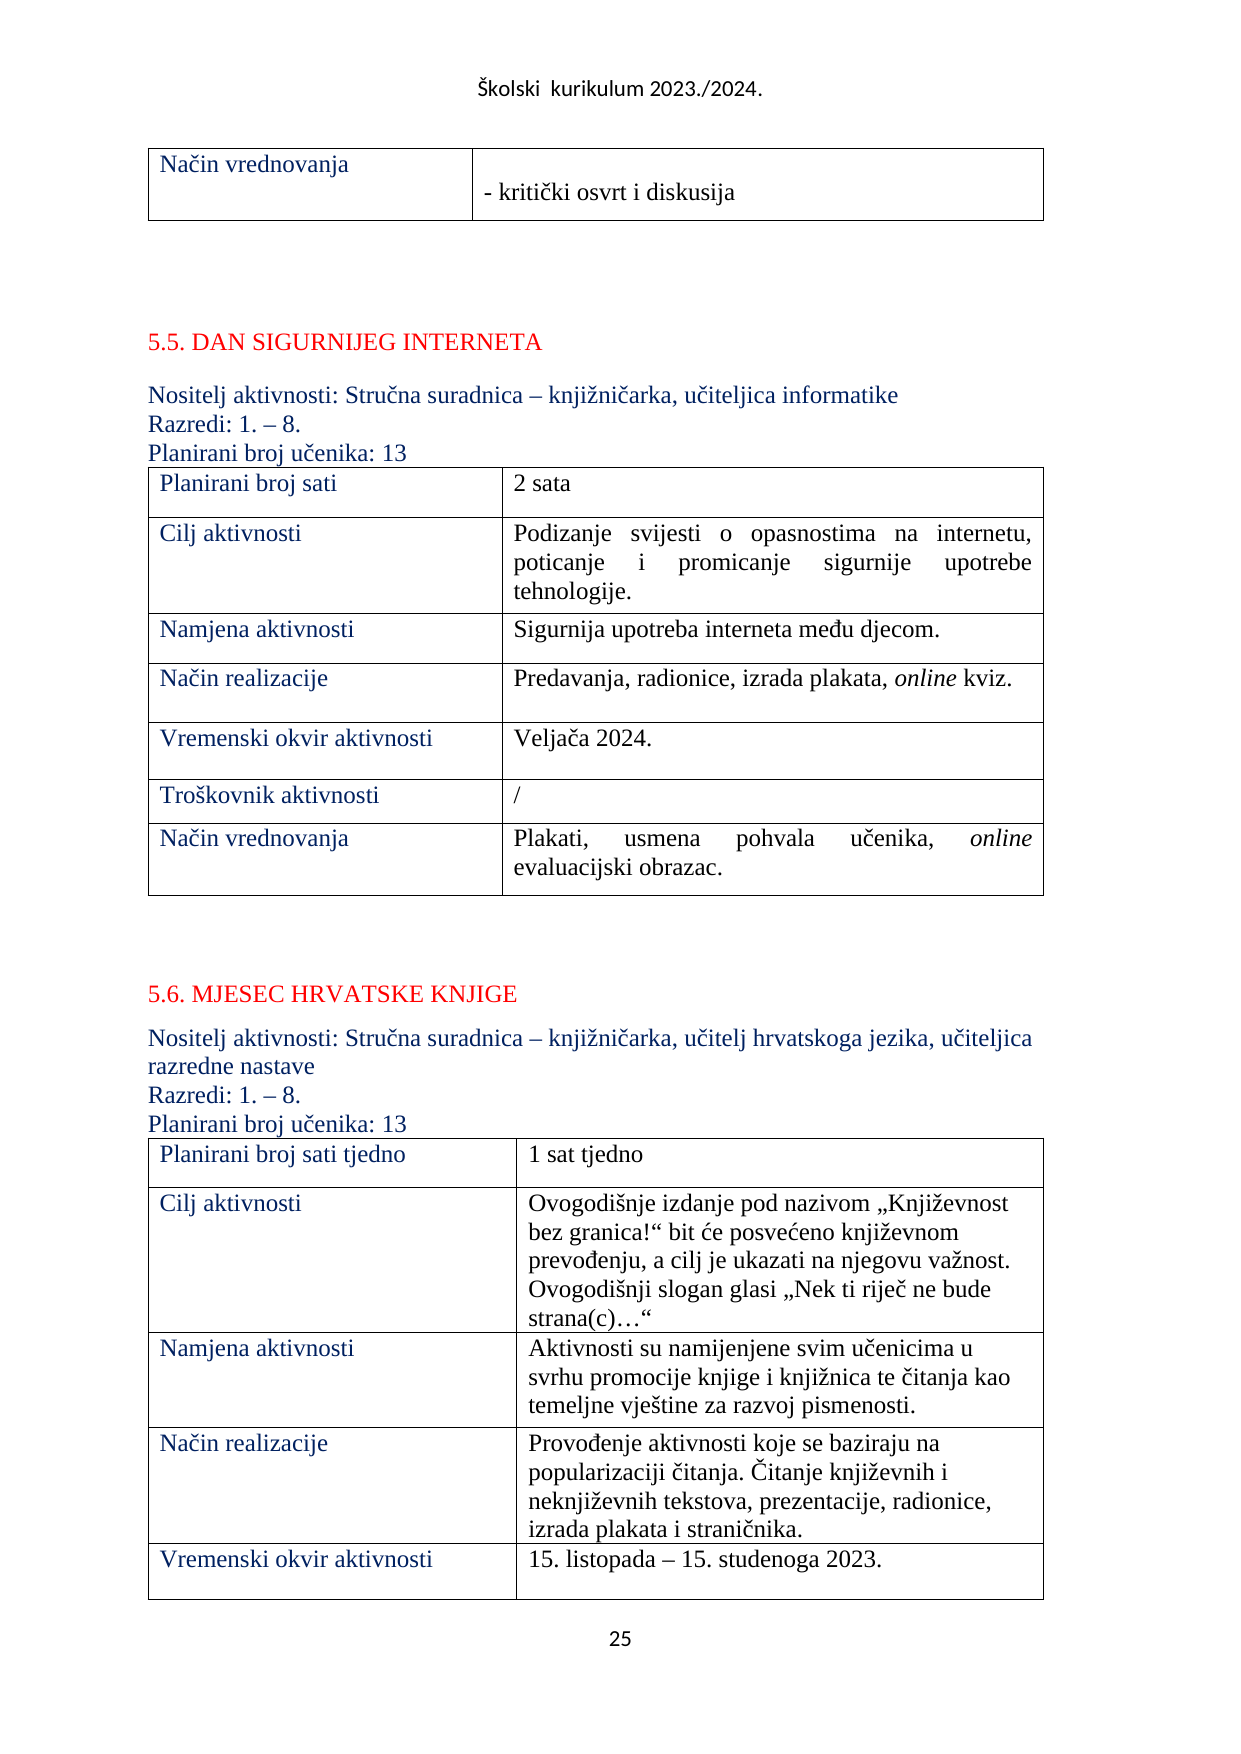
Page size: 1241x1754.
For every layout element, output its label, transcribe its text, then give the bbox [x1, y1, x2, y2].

table_cell Način vrednovanja [149, 824, 502, 894]
table_cell Cilj aktivnosti [149, 518, 502, 613]
text Nositelj aktivnosti: Stručna suradnica – knjižničarka, učitelj hrvatskoga jezika, učiteljica razredne nastave [148, 1023, 1093, 1080]
table_cell Veljača 2024. [503, 723, 1043, 779]
text 5.5. DAN SIGURNIJEG INTERNETA [148, 327, 1093, 355]
table_cell - kritički osvrt i diskusija [473, 149, 1043, 219]
table_cell Način realizacije [149, 1428, 516, 1543]
text Razredi: 1. – 8. [148, 409, 1093, 438]
table_cell Aktivnosti su namijenjene svim učenicima u svrhu promocije knjige i knjižnica te čitanja kao temeljne vještine za razvoj pismenosti. [517, 1333, 1043, 1427]
table_cell Troškovnik aktivnosti [149, 780, 502, 822]
text Razredi: 1. – 8. [148, 1080, 1093, 1109]
table_cell Predavanja, radionice, izrada plakata, online kviz. [503, 664, 1043, 722]
table_header 1 sat tjedno [517, 1139, 1043, 1187]
table_cell / [503, 780, 1043, 822]
text Planirani broj učenika: 13 [148, 1109, 1093, 1138]
table_cell 15. listopada – 15. studenoga 2023. [517, 1544, 1043, 1598]
text Planirani broj učenika: 13 [148, 438, 1093, 467]
table_cell Vremenski okvir aktivnosti [149, 1544, 516, 1598]
text Nositelj aktivnosti: Stručna suradnica – knjižničarka, učiteljica informatike [148, 380, 1093, 409]
table_cell Sigurnija upotreba interneta među djecom. [503, 614, 1043, 662]
table_cell Vremenski okvir aktivnosti [149, 723, 502, 779]
table_cell Način realizacije [149, 664, 502, 722]
table_cell Cilj aktivnosti [149, 1188, 516, 1332]
table_header Planirani broj sati [149, 468, 502, 517]
table_cell Provođenje aktivnosti koje se baziraju na popularizaciji čitanja. Čitanje književnih i neknjiževnih tekstova, prezentacije, radionice, izrada plakata i straničnika. [517, 1428, 1043, 1543]
table_cell Podizanje svijesti o opasnostima na internetu, poticanje i promicanje sigurnije upotrebe tehnologije. [503, 518, 1043, 613]
table_cell Ovogodišnje izdanje pod nazivom „Književnost bez granica!“ bit će posvećeno književnom prevođenju, a cilj je ukazati na njegovu važnost. Ovogodišnji slogan glasi „Nek ti riječ ne bude strana(c)…“ [517, 1188, 1043, 1332]
table_header 2 sata [503, 468, 1043, 517]
table_cell Način vrednovanja [149, 149, 472, 219]
table_cell Namjena aktivnosti [149, 614, 502, 662]
table_cell Plakati, usmena pohvala učenika, online evaluacijski obrazac. [503, 824, 1043, 894]
table_header Planirani broj sati tjedno [149, 1139, 516, 1187]
text 5.6. MJESEC HRVATSKE KNJIGE [148, 979, 1093, 1008]
table_cell Namjena aktivnosti [149, 1333, 516, 1427]
